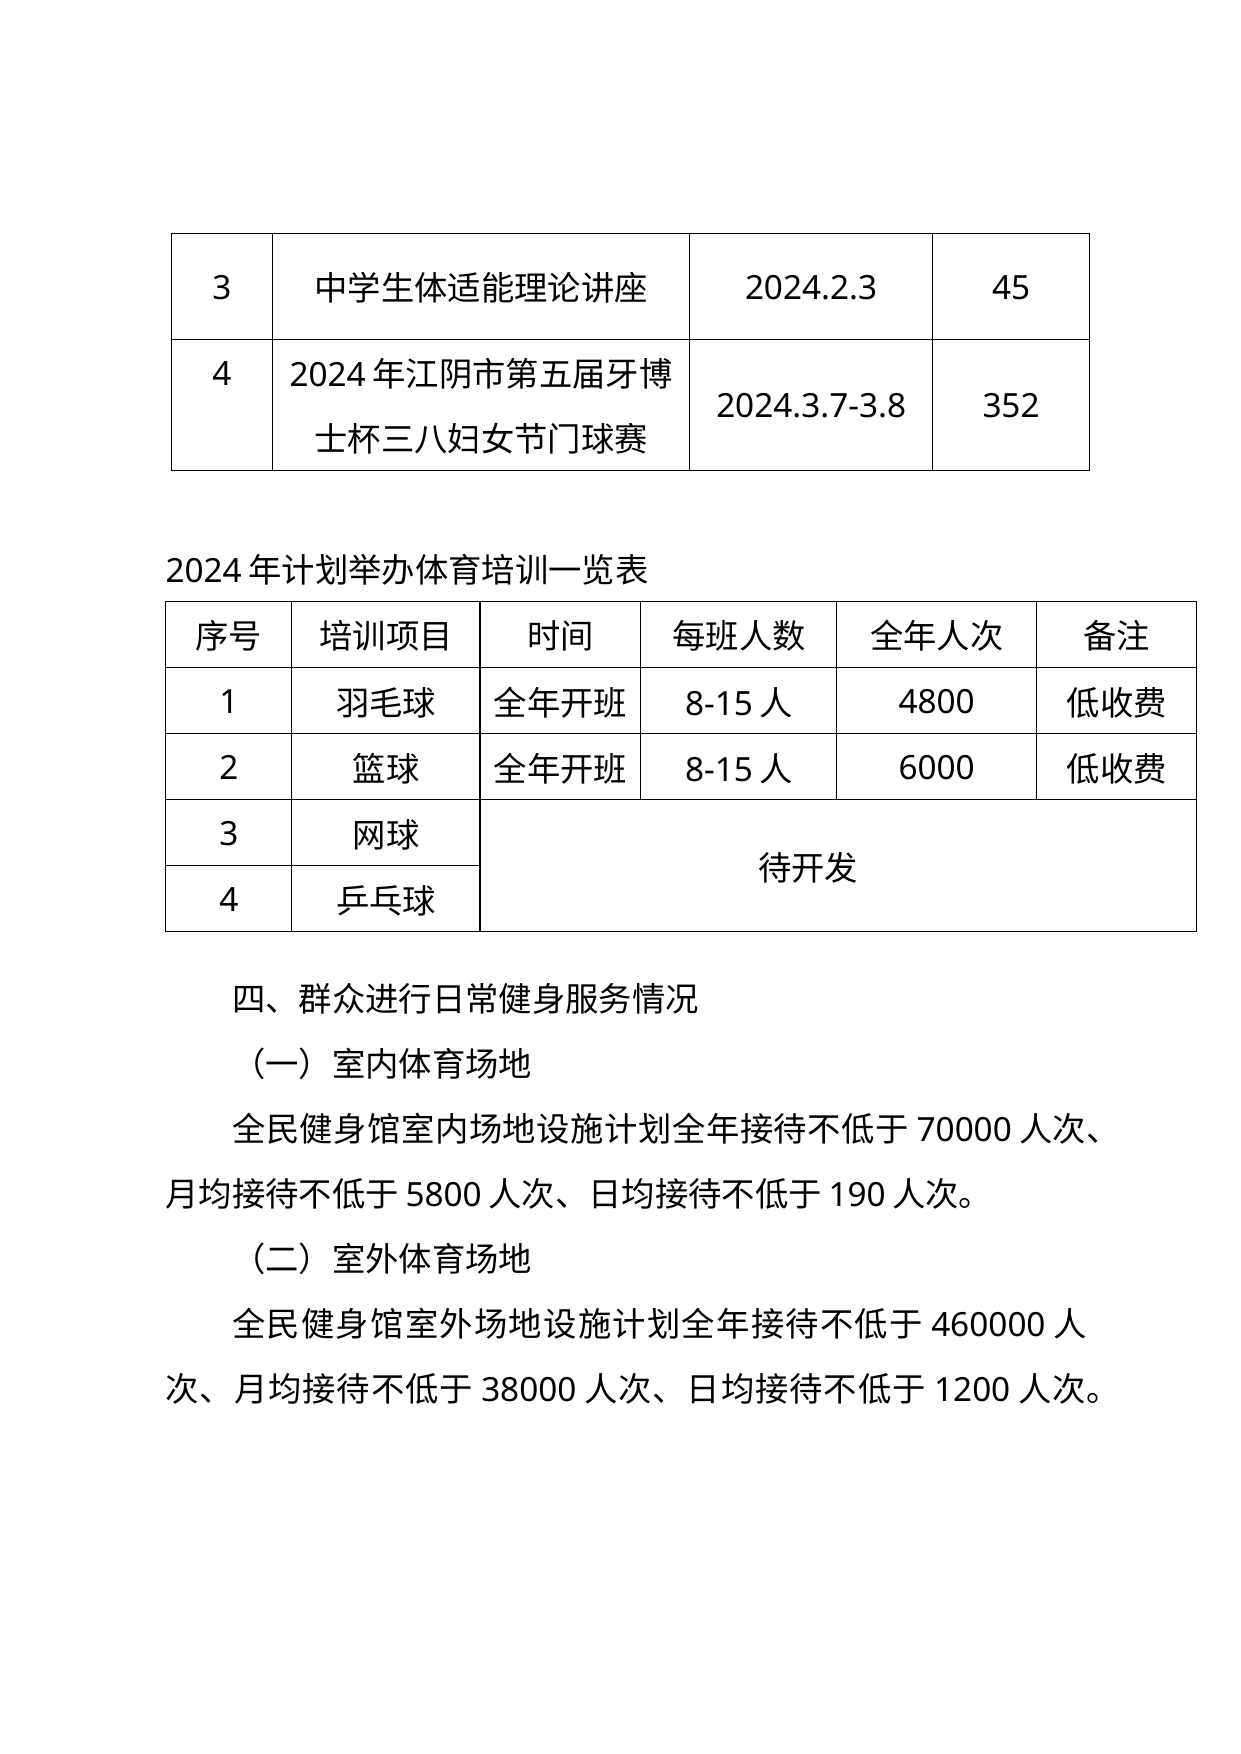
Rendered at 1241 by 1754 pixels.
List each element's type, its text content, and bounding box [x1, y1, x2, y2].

text （一）室内体育场地 [165, 1030, 1087, 1095]
table_header 培训项目 [292, 602, 479, 667]
table_header 时间 [481, 602, 640, 667]
table_cell 1 [166, 668, 291, 733]
table_cell 全年开班 [481, 734, 640, 799]
text （二）室外体育场地 [165, 1225, 1087, 1290]
text 四、群众进行日常健身服务情况 [165, 965, 1087, 1030]
table_cell 低收费 [1037, 734, 1196, 799]
table_cell 乒乓球 [292, 866, 479, 931]
table_cell 2024.2.3 [690, 234, 932, 339]
text 2024年计划举办体育培训一览表 [165, 536, 1087, 601]
table_cell 2024年江阴市第五届牙博士杯三八妇女节门球赛 [273, 340, 689, 470]
table_cell 低收费 [1037, 668, 1196, 733]
table_header 序号 [166, 602, 291, 667]
table_cell 352 [933, 340, 1089, 470]
table_cell 网球 [292, 800, 479, 865]
table_cell 45 [933, 234, 1089, 339]
table_cell 4800 [837, 668, 1036, 733]
table_header 每班人数 [641, 602, 836, 667]
table_cell 全年开班 [481, 668, 640, 733]
table_cell 4 [166, 866, 291, 931]
table_cell 4 [172, 340, 272, 470]
table_cell 篮球 [292, 734, 479, 799]
table_cell 羽毛球 [292, 668, 479, 733]
table_cell 3 [172, 234, 272, 339]
text 全民健身馆室外场地设施计划全年接待不低于460000人次、月均接待不低于38000人次、日均接待不低于1200人次。 [165, 1290, 1087, 1485]
table_cell 2 [166, 734, 291, 799]
text 全民健身馆室内场地设施计划全年接待不低于70000人次、月均接待不低于5800人次、日均接待不低于190人次。 [165, 1095, 1087, 1225]
table_cell 待开发 [481, 800, 1196, 931]
table_cell 2024.3.7-3.8 [690, 340, 932, 470]
table_cell 6000 [837, 734, 1036, 799]
table_header 全年人次 [837, 602, 1036, 667]
table_cell 3 [166, 800, 291, 865]
table_cell 中学生体适能理论讲座 [273, 234, 689, 339]
table_cell 8-15人 [641, 668, 836, 733]
table_cell 8-15人 [641, 734, 836, 799]
table_header 备注 [1037, 602, 1196, 667]
